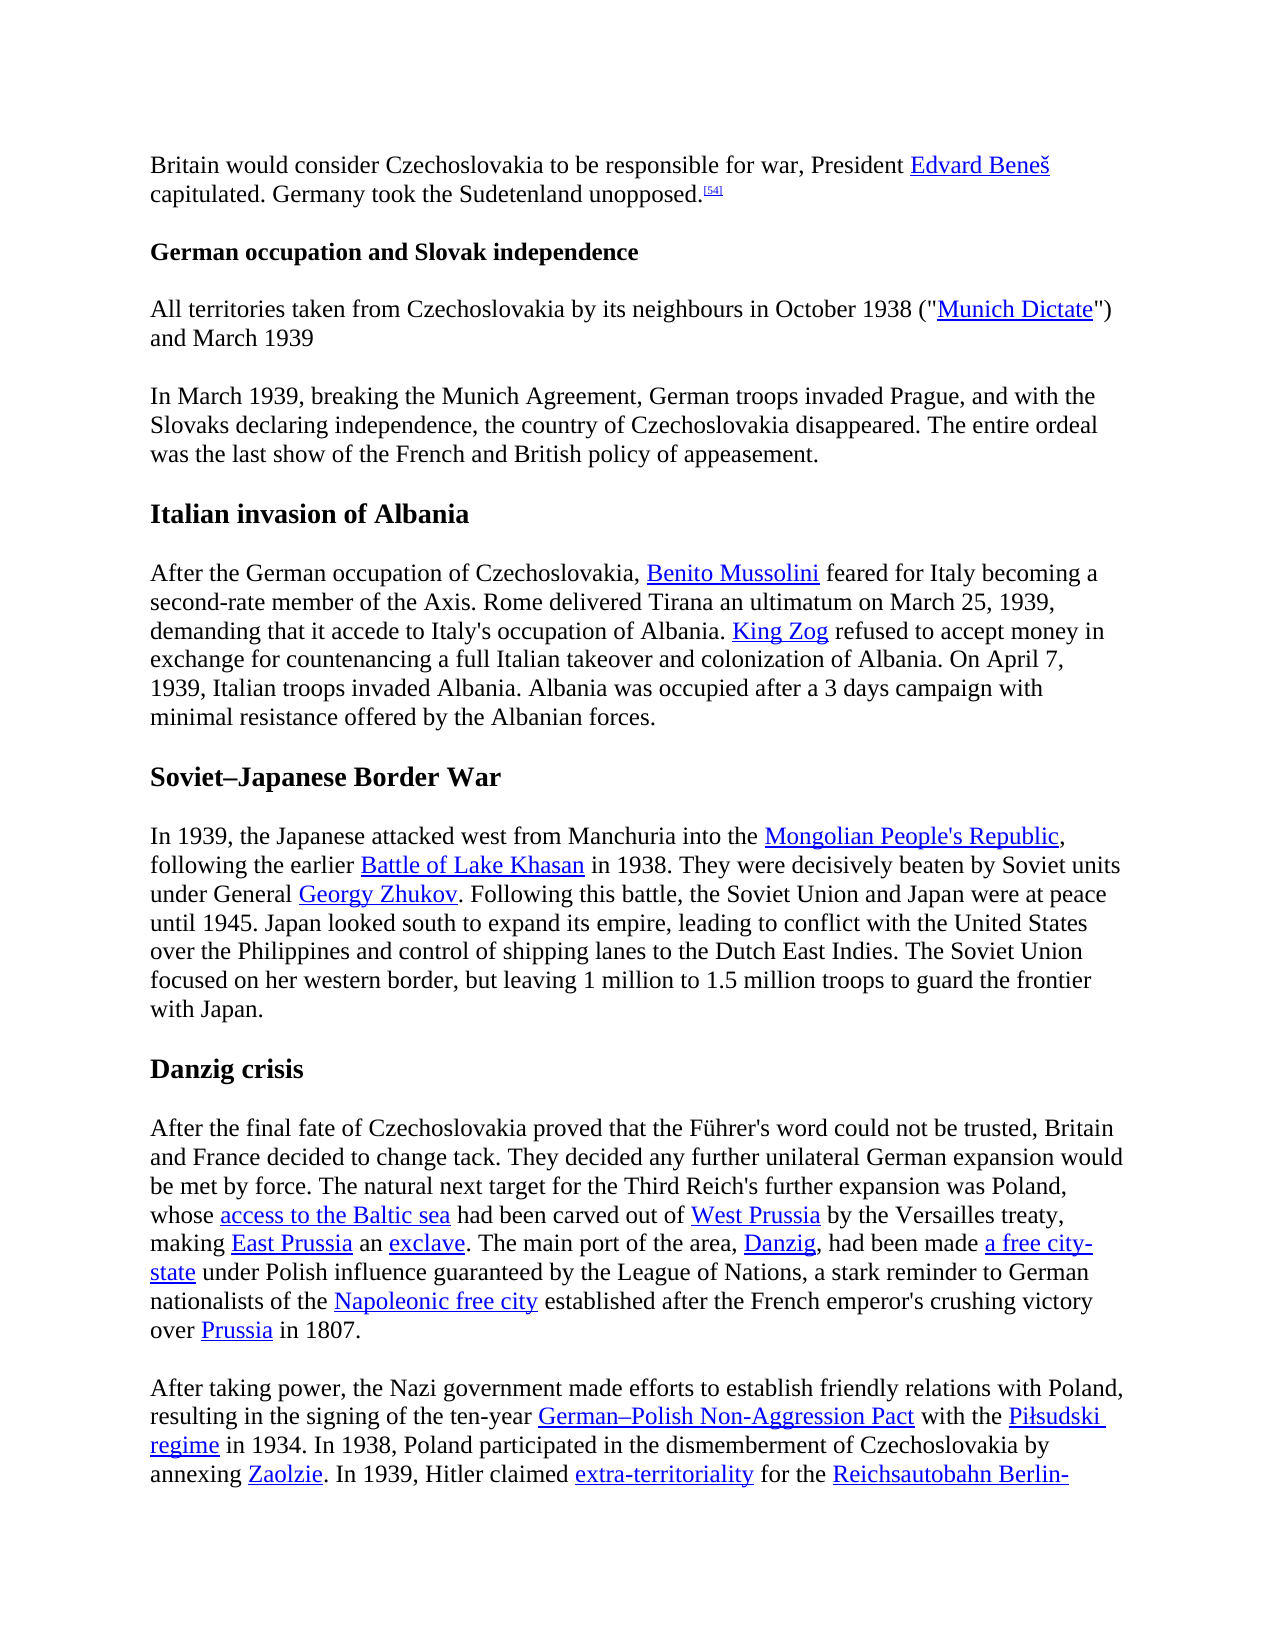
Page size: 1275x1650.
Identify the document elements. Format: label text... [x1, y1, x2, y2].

text German occupation and Slovak independence [150, 237, 1125, 265]
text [150, 1373, 1125, 1488]
text After the German occupation of Czechoslovakia, Benito Mussolini feared for Italy becoming a second-rate member of the Axis. Rome delivered Tirana an ultimatum on March 25, 1939, demanding that it accede to Italy's occupation of Albania. King Zog refused to accept money in exchange for countenancing a full Italian takeover and colonization of Albania. On April 7, 1939, Italian troops invaded Albania. Albania was occupied after a 3 days campaign with minimal resistance offered by the Albanian forces. [150, 558, 1125, 731]
text After the final fate of Czechoslovakia proved that the Führer's word could not be trusted, Britain and France decided to change tack. They decided any further unilateral German expansion would be met by force. The natural next target for the Third Reich's further expansion was Poland, whose access to the Baltic sea had been carved out of West Prussia by the Versailles treaty, making East Prussia an exclave. The main port of the area, Danzig, had been made a free city-state under Polish influence guaranteed by the League of Nations, a stark reminder to German nationalists of the Napoleonic free city established after the French emperor's crushing victory over Prussia in 1807. [150, 1113, 1125, 1343]
text In 1939, the Japanese attacked west from Manchuria into the Mongolian People's Republic, following the earlier Battle of Lake Khasan in 1938. They were decisively beaten by Soviet units under General Georgy Zhukov. Following this battle, the Soviet Union and Japan were at peace until 1945. Japan looked south to expand its empire, leading to conflict with the United States over the Philippines and control of shipping lanes to the Dutch East Indies. The Soviet Union focused on her western border, but leaving 1 million to 1.5 million troops to guard the frontier with Japan. [150, 821, 1125, 1023]
text In March 1939, breaking the Munich Agreement, German troops invaded Prague, and with the Slovaks declaring independence, the country of Czechoslovakia disappeared. The entire ordeal was the last show of the French and British policy of appeasement. [150, 381, 1125, 467]
text Soviet–Japanese Border War [150, 760, 1125, 792]
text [150, 150, 1125, 207]
text Italian invasion of Albania [150, 497, 1125, 529]
text Danzig crisis [150, 1052, 1125, 1084]
text All territories taken from Czechoslovakia by its neighbours in October 1938 ("Munich Dictate") and March 1939 [150, 294, 1125, 352]
